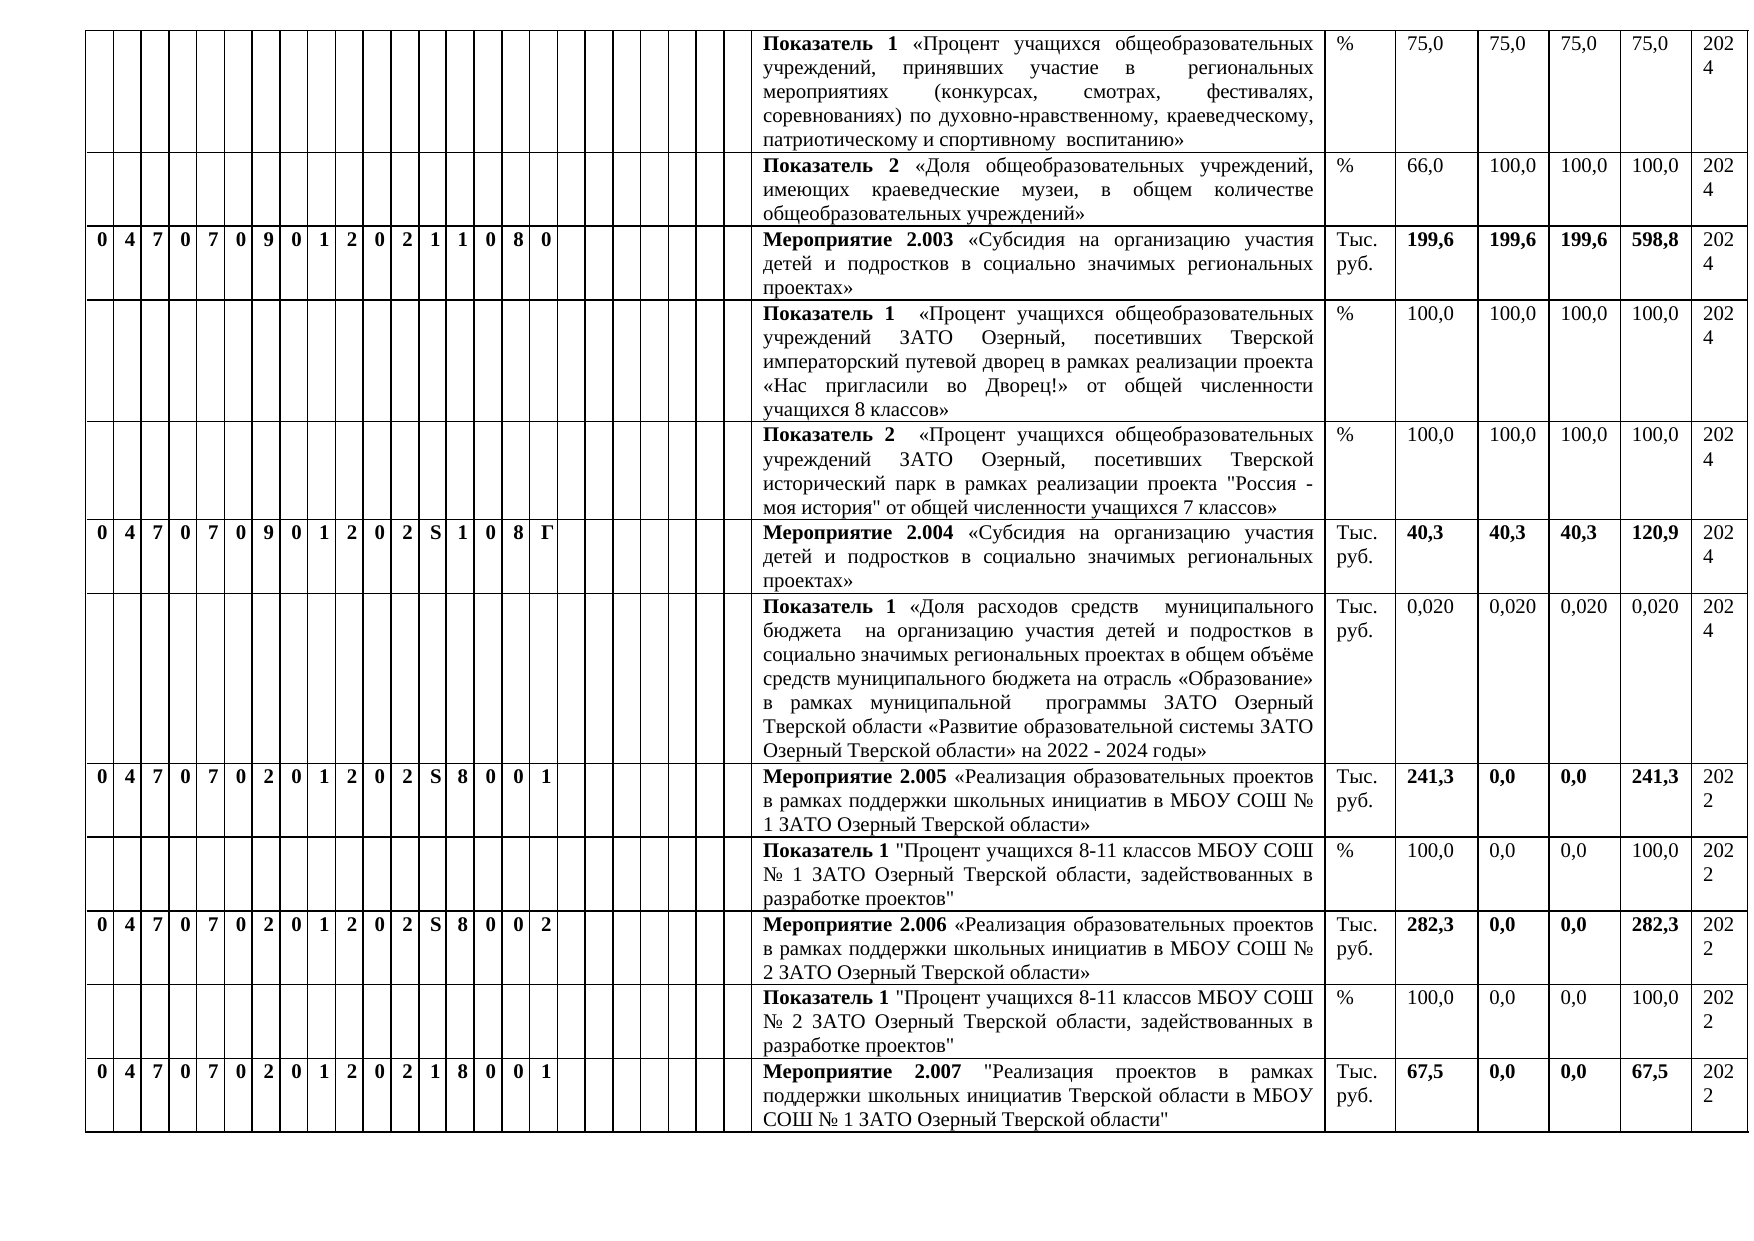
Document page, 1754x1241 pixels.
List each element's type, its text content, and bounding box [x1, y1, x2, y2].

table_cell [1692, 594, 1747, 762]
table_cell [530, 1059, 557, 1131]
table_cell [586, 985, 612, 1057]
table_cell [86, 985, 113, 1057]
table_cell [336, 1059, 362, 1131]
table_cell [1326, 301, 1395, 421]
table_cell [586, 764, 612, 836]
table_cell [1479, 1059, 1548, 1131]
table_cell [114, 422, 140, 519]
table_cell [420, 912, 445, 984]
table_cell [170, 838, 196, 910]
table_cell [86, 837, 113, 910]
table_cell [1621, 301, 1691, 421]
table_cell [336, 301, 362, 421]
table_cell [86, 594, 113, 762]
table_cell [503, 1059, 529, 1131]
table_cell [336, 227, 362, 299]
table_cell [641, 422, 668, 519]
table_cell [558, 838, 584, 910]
table_cell [364, 31, 390, 151]
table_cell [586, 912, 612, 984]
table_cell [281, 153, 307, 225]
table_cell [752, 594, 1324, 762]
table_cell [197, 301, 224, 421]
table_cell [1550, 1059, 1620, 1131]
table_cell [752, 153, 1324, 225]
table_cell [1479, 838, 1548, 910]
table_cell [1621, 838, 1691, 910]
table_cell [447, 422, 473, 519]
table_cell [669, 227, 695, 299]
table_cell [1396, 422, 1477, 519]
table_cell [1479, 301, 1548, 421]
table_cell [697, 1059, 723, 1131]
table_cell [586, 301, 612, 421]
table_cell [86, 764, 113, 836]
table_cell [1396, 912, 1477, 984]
table_cell [170, 153, 196, 225]
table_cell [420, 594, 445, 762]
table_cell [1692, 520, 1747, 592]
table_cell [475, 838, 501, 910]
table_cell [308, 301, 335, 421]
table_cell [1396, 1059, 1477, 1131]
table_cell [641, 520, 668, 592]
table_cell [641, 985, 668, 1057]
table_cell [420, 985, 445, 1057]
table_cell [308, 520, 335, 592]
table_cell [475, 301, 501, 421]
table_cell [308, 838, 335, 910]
table_cell [475, 31, 501, 151]
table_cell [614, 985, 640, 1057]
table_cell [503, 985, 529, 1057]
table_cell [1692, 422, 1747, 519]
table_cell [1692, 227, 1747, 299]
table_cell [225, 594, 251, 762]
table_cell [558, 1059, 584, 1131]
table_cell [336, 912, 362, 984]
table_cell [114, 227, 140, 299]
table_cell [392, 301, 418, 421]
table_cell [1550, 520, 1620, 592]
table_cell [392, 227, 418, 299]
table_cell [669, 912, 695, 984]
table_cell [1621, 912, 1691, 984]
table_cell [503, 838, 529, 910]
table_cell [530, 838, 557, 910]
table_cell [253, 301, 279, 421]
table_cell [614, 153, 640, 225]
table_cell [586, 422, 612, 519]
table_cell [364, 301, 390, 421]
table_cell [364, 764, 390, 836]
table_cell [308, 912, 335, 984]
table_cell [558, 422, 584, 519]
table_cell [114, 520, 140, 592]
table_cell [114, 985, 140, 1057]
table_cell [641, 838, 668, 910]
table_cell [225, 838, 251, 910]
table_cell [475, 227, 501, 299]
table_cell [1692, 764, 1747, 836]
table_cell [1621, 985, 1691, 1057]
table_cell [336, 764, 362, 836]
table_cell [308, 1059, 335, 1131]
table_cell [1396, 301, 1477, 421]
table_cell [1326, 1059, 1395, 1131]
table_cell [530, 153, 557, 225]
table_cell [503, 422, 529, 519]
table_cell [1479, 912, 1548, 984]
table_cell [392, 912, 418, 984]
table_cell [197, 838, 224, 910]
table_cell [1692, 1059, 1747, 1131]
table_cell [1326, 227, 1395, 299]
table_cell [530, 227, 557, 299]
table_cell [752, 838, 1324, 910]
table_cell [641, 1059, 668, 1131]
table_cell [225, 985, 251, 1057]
table_cell 75,0 [1550, 31, 1620, 151]
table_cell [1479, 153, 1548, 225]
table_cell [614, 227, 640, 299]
table_cell [336, 31, 362, 151]
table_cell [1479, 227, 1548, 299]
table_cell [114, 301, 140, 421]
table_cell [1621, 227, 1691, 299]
table_cell [114, 31, 140, 151]
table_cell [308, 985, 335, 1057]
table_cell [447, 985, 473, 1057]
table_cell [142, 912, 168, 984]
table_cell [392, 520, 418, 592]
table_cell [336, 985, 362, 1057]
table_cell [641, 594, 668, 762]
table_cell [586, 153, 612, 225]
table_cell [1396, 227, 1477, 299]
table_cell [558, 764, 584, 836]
table_cell [530, 31, 557, 151]
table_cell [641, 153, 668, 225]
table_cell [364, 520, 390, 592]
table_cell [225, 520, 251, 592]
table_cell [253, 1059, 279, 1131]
table_cell [392, 31, 418, 151]
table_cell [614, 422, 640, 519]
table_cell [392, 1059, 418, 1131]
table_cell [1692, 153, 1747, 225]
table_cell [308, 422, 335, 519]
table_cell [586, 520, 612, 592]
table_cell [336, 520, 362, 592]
table_cell [641, 31, 668, 151]
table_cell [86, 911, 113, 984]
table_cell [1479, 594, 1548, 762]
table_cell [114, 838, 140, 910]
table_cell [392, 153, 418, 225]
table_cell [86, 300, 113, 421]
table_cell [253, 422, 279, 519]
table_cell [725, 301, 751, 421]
table_cell [697, 31, 723, 151]
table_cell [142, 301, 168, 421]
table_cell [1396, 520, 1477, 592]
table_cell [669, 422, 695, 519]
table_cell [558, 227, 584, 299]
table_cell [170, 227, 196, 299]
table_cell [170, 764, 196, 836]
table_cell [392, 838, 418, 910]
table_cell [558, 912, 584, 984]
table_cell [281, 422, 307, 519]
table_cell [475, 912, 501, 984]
table_cell [614, 31, 640, 151]
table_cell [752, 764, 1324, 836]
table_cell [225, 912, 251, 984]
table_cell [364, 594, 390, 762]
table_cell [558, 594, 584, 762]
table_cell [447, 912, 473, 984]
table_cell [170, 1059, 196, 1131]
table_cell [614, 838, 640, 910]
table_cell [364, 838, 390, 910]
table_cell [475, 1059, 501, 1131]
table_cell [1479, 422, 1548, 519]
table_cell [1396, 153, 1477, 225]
table_cell [558, 31, 584, 151]
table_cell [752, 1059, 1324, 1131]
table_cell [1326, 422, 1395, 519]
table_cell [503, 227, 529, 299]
table_cell [420, 31, 445, 151]
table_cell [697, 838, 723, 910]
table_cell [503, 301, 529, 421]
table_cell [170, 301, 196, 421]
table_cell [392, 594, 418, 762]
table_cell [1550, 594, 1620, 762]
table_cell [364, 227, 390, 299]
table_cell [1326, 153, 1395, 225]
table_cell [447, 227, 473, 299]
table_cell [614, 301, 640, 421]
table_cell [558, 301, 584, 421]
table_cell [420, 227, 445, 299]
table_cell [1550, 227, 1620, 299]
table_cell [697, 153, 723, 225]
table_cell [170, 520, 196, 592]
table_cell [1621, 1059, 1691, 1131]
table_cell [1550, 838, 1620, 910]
table_cell % [1326, 31, 1395, 151]
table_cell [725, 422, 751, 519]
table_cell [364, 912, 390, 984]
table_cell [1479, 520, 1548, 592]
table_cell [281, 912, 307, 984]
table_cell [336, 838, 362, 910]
table_cell [142, 31, 168, 151]
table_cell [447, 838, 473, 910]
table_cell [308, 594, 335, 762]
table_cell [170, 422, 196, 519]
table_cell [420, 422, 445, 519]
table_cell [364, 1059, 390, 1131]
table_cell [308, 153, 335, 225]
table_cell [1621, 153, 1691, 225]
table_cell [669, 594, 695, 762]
table_cell 2024 [1692, 31, 1747, 151]
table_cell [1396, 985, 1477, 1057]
table_cell [142, 153, 168, 225]
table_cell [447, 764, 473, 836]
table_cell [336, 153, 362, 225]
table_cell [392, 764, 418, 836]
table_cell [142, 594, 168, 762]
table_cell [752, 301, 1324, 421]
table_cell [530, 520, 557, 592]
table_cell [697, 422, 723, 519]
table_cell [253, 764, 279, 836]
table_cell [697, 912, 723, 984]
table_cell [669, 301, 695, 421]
table_cell [170, 31, 196, 151]
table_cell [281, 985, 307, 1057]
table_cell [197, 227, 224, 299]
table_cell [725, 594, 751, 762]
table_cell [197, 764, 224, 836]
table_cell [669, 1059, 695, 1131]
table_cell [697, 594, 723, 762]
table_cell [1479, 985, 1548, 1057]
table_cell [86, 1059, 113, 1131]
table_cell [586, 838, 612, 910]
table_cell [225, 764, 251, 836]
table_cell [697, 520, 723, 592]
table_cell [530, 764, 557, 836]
table_cell [197, 31, 224, 151]
table_cell [253, 153, 279, 225]
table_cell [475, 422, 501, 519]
table_cell [253, 31, 279, 151]
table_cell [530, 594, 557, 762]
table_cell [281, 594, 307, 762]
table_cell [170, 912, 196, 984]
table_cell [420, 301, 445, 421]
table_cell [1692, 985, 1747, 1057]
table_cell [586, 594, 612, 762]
table_cell [225, 153, 251, 225]
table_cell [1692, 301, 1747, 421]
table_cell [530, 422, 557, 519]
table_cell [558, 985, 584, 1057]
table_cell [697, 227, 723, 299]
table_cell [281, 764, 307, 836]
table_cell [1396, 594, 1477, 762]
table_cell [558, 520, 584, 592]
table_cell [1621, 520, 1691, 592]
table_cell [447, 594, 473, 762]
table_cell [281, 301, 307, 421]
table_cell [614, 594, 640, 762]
table_cell [86, 31, 113, 151]
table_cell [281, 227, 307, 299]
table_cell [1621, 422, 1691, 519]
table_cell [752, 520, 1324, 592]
table_cell 75,0 [1396, 31, 1477, 151]
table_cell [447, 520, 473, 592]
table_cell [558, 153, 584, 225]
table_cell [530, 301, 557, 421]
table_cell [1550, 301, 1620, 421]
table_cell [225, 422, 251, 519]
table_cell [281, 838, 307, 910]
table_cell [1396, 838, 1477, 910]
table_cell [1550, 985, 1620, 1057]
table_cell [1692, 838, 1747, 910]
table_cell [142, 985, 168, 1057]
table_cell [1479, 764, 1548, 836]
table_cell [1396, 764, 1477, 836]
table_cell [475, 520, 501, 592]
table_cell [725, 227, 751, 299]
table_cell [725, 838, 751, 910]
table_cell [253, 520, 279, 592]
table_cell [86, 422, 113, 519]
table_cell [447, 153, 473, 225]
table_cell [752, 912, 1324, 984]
table_cell [86, 153, 113, 225]
table_cell 75,0 [1479, 31, 1548, 151]
table_cell [225, 31, 251, 151]
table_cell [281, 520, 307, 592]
table_cell [308, 31, 335, 151]
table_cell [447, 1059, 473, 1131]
table_cell [586, 31, 612, 151]
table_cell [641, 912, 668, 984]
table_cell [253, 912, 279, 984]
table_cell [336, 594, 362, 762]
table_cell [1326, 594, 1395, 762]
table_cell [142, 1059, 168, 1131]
table_cell [503, 31, 529, 151]
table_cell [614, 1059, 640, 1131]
table_cell [281, 31, 307, 151]
table_cell [114, 153, 140, 225]
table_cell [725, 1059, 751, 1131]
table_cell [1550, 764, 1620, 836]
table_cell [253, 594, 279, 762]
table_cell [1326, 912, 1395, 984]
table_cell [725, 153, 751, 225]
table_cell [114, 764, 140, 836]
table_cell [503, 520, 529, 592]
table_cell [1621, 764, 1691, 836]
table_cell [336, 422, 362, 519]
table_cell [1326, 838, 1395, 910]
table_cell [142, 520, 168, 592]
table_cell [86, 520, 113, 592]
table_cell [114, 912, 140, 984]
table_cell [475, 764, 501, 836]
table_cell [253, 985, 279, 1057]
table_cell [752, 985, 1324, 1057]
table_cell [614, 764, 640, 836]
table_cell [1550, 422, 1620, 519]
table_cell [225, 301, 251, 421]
table_cell [725, 31, 751, 151]
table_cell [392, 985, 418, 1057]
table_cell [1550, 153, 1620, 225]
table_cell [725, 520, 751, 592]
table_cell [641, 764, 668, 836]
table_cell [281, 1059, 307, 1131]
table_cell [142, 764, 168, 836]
table_cell Показатель 1 «Процент учащихся общеобразовательных учреждений, принявших участие в региональных мероприятиях (конкурсах, смотрах, фестивалях, соревнованиях) по духовно-нравственному, краеведческому, патриотическому и спортивному воспитанию» [752, 31, 1324, 151]
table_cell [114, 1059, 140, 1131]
table_cell 75,0 [1621, 31, 1691, 151]
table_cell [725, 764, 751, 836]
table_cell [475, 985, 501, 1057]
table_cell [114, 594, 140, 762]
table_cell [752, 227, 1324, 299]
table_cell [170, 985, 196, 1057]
table_cell [197, 153, 224, 225]
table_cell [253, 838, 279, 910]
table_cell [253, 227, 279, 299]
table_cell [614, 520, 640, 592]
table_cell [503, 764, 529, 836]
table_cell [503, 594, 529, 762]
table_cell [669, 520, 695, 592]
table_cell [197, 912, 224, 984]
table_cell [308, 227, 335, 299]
table_cell [447, 31, 473, 151]
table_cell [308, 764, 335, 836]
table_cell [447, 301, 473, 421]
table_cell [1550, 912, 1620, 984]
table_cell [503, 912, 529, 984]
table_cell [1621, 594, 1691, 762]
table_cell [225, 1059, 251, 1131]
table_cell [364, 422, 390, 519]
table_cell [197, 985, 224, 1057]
table_cell [669, 31, 695, 151]
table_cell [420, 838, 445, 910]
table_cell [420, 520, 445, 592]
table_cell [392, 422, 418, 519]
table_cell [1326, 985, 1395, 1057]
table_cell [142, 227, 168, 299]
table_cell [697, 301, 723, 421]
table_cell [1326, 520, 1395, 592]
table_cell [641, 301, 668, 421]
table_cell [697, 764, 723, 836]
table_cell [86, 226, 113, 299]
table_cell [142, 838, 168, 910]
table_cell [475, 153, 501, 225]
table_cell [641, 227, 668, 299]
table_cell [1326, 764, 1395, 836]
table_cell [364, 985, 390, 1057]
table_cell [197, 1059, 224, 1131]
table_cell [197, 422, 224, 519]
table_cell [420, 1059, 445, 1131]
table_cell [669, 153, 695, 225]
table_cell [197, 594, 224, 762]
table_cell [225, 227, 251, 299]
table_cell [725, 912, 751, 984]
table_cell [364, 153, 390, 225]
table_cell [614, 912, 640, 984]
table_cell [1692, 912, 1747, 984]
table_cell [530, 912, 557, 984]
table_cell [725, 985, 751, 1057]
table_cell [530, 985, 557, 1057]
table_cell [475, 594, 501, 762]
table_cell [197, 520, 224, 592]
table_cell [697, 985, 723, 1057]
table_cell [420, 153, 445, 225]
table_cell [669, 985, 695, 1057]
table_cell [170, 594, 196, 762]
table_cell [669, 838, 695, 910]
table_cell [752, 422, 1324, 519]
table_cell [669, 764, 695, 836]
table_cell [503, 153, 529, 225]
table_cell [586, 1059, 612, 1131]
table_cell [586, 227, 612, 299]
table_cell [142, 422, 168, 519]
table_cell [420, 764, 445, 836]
